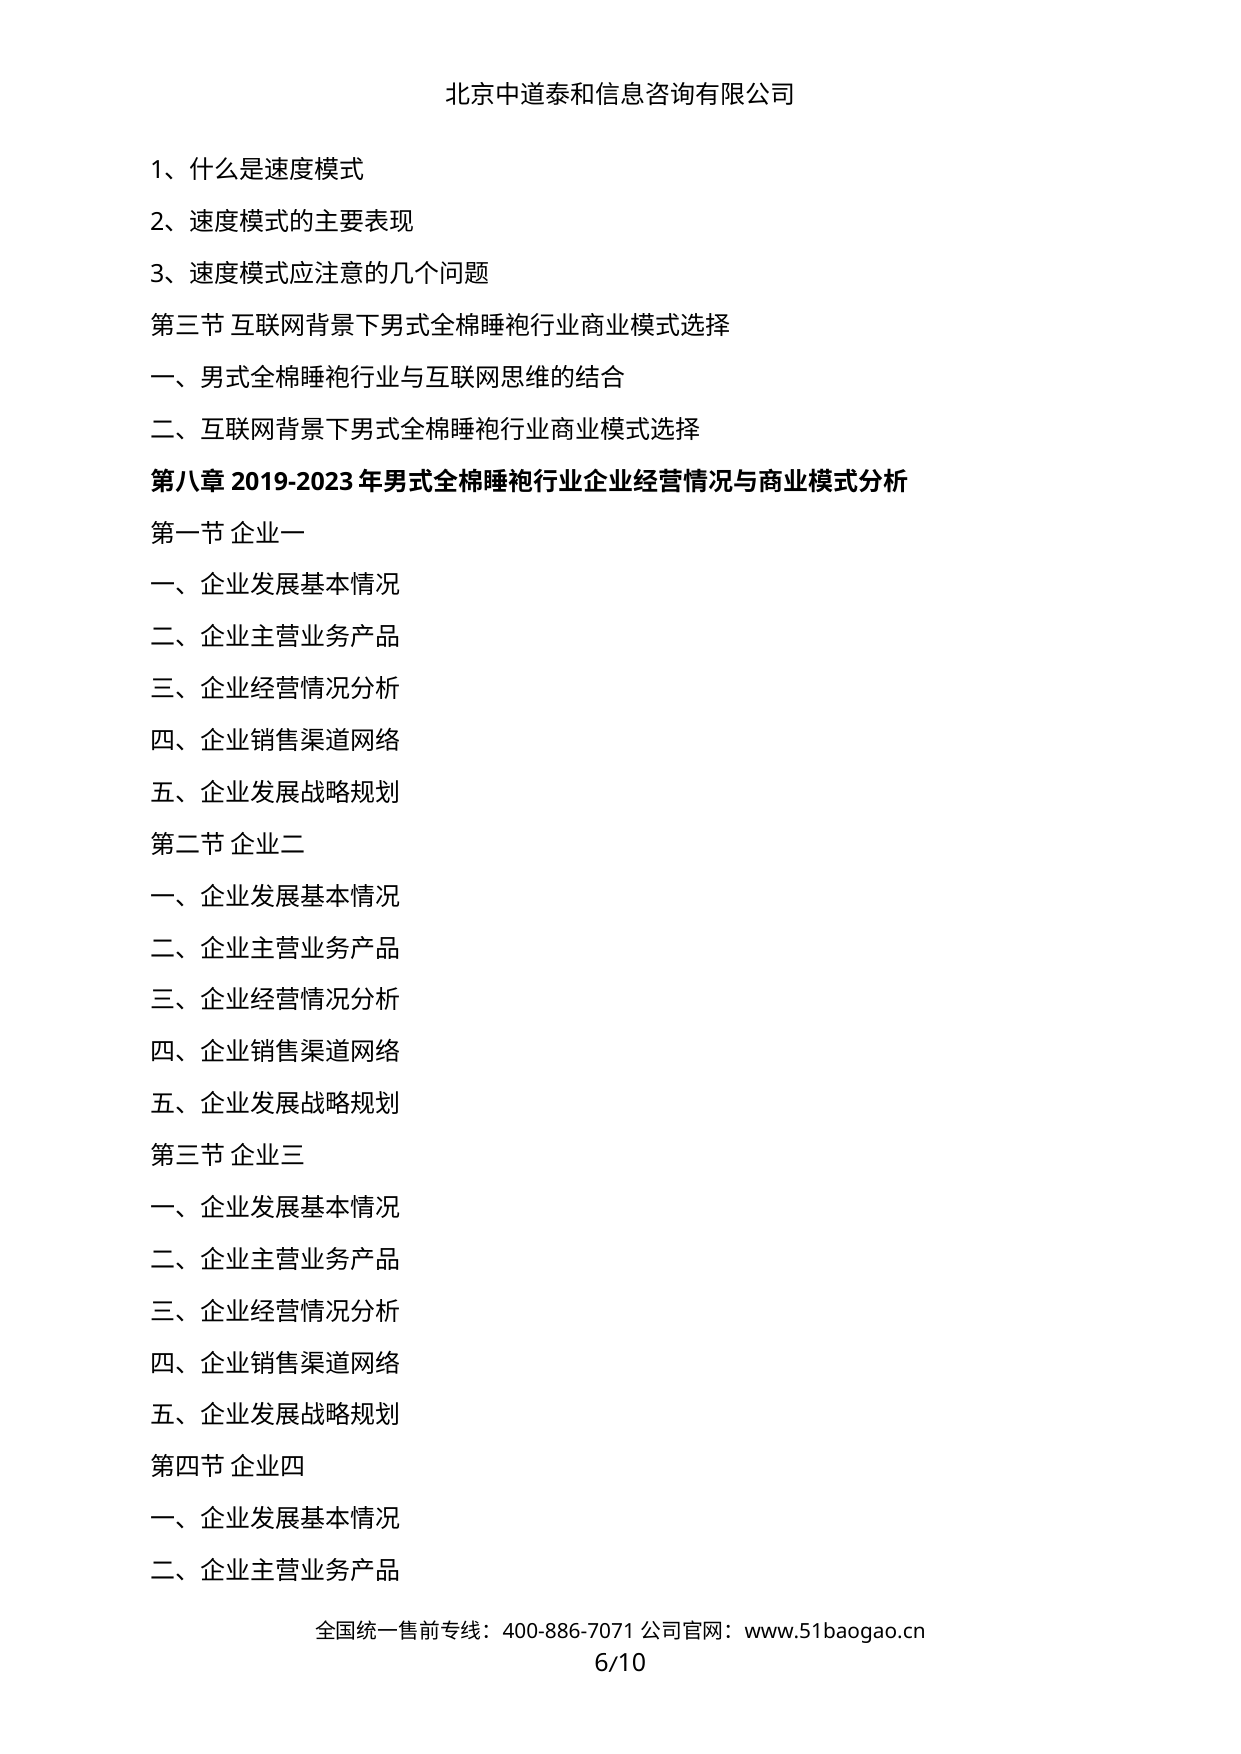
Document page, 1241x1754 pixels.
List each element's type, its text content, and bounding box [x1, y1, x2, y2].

text 二、企业主营业务产品 [150, 617, 1090, 653]
text 第四节 企业四 [150, 1447, 1090, 1483]
text 二、企业主营业务产品 [150, 1551, 1090, 1587]
text 第三节 企业三 [150, 1136, 1090, 1172]
text 四、企业销售渠道网络 [150, 1032, 1090, 1068]
text 3、速度模式应注意的几个问题 [150, 254, 1090, 290]
text 一、男式全棉睡袍行业与互联网思维的结合 [150, 357, 1090, 394]
text 三、企业经营情况分析 [150, 1291, 1090, 1327]
text 五、企业发展战略规划 [150, 1084, 1090, 1120]
text 二、企业主营业务产品 [150, 928, 1090, 964]
text 三、企业经营情况分析 [150, 669, 1090, 705]
text 一、企业发展基本情况 [150, 565, 1090, 601]
text 第八章 2019-2023年男式全棉睡袍行业企业经营情况与商业模式分析 [150, 461, 1090, 497]
text 三、企业经营情况分析 [150, 980, 1090, 1016]
text 五、企业发展战略规划 [150, 1395, 1090, 1431]
text 第二节 企业二 [150, 824, 1090, 861]
text 二、企业主营业务产品 [150, 1239, 1090, 1276]
text 一、企业发展基本情况 [150, 1499, 1090, 1535]
text 2、速度模式的主要表现 [150, 202, 1090, 238]
text 四、企业销售渠道网络 [150, 1343, 1090, 1379]
text 四、企业销售渠道网络 [150, 721, 1090, 757]
text 1、什么是速度模式 [150, 150, 1090, 186]
text 一、企业发展基本情况 [150, 1187, 1090, 1224]
text 五、企业发展战略规划 [150, 772, 1090, 809]
text 第一节 企业一 [150, 513, 1090, 549]
text 第三节 互联网背景下男式全棉睡袍行业商业模式选择 [150, 306, 1090, 342]
text 二、互联网背景下男式全棉睡袍行业商业模式选择 [150, 409, 1090, 446]
text 一、企业发展基本情况 [150, 876, 1090, 912]
